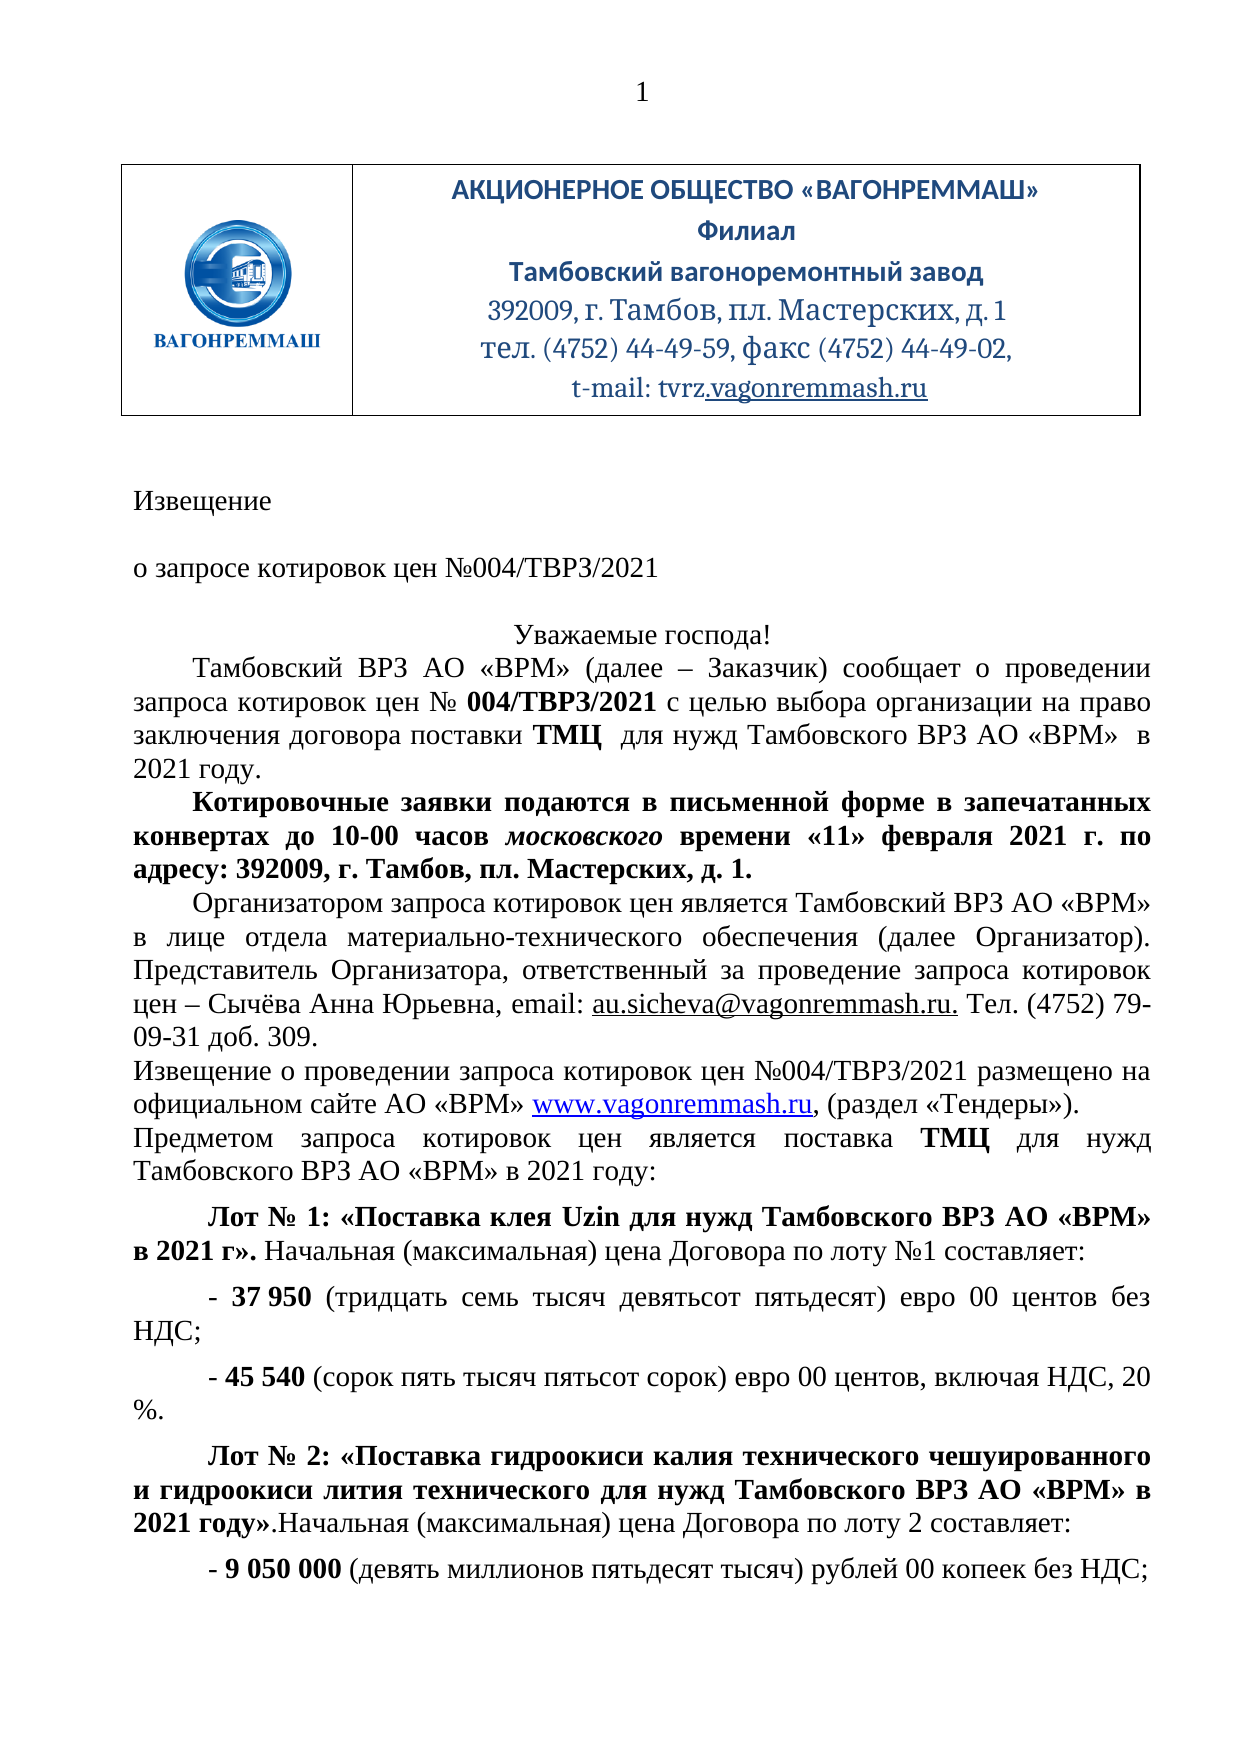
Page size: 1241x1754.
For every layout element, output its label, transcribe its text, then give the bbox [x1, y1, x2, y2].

text Предметом запроса котировок цен является поставка ТМЦ для нужд Тамбовского ВРЗ АО «ВРМ» в 2021 году: [133, 1120, 1152, 1187]
text Тамбовский ВРЗ АО «ВРМ» (далее – Заказчик) сообщает о проведении запроса котировок цен № 004/ТВРЗ/2021 с целью выбора организации на право заключения договора поставки ТМЦ для нужд Тамбовского ВРЗ АО «ВРМ» в 2021 году. [133, 650, 1152, 784]
list Котировочные заявки подаются в письменной форме в запечатанных конвертах до 10-00 часов московского времени «11» февраля 2021 г. по адресу: 392009, г. Тамбов, пл. Мастерских, д. 1. [133, 784, 1152, 885]
picture [153, 220, 321, 353]
table_header [122, 165, 352, 414]
text - 45 540 (сорок пять тысяч пятьсот сорок) евро 00 центов, включая НДС, 20 %. [133, 1359, 1152, 1426]
text - 9 050 000 (девять миллионов пятьдесят тысяч) рублей 00 копеек без НДС; [133, 1551, 1152, 1585]
text - 37 950 (тридцать семь тысяч девятьсот пятьдесят) евро 00 центов без НДС; [133, 1279, 1152, 1346]
text Уважаемые господа! [133, 617, 1152, 650]
text Извещение о проведении запроса котировок цен №004/ТВРЗ/2021 размещено на официальном сайте АО «ВРМ» www.vagonremmash.ru, (раздел «Тендеры»). [133, 1053, 1152, 1120]
text Организатором запроса котировок цен является Тамбовский ВРЗ АО «ВРМ» в лице отдела материально-технического обеспечения (далее Организатор). Представитель Организатора, ответственный за проведение запроса котировок цен – Сычёва Анна Юрьевна, email: au.sicheva@vagonremmash.ru. Тел. (4752) 79-09-31 доб. 309. [133, 885, 1152, 1053]
text Лот № 2: «Поставка гидроокиси калия технического чешуированного и гидроокиси лития технического для нужд Тамбовского ВРЗ АО «ВРМ» в 2021 году».Начальная (максимальная) цена Договора по лоту 2 составляет: [133, 1438, 1152, 1539]
text Извещение [133, 483, 1152, 516]
text о запросе котировок цен №004/ТВРЗ/2021 [133, 550, 1152, 583]
text Лот № 1: «Поставка клея Uzin для нужд Тамбовского ВРЗ АО «ВРМ» в 2021 г». Начальная (максимальная) цена Договора по лоту №1 составляет: [133, 1199, 1152, 1267]
table_header АКЦИОНЕРНОЕ ОБЩЕСТВО «ВАГОНРЕММАШ» Филиал Тамбовский вагоноремонтный завод 392009, г. Тамбов, пл. Мастерских, д. 1 тел. (4752) 44-49-59, факс (4752) 44-49-02, t-mail: tvrz.vagonremmash.ru [353, 165, 1139, 414]
